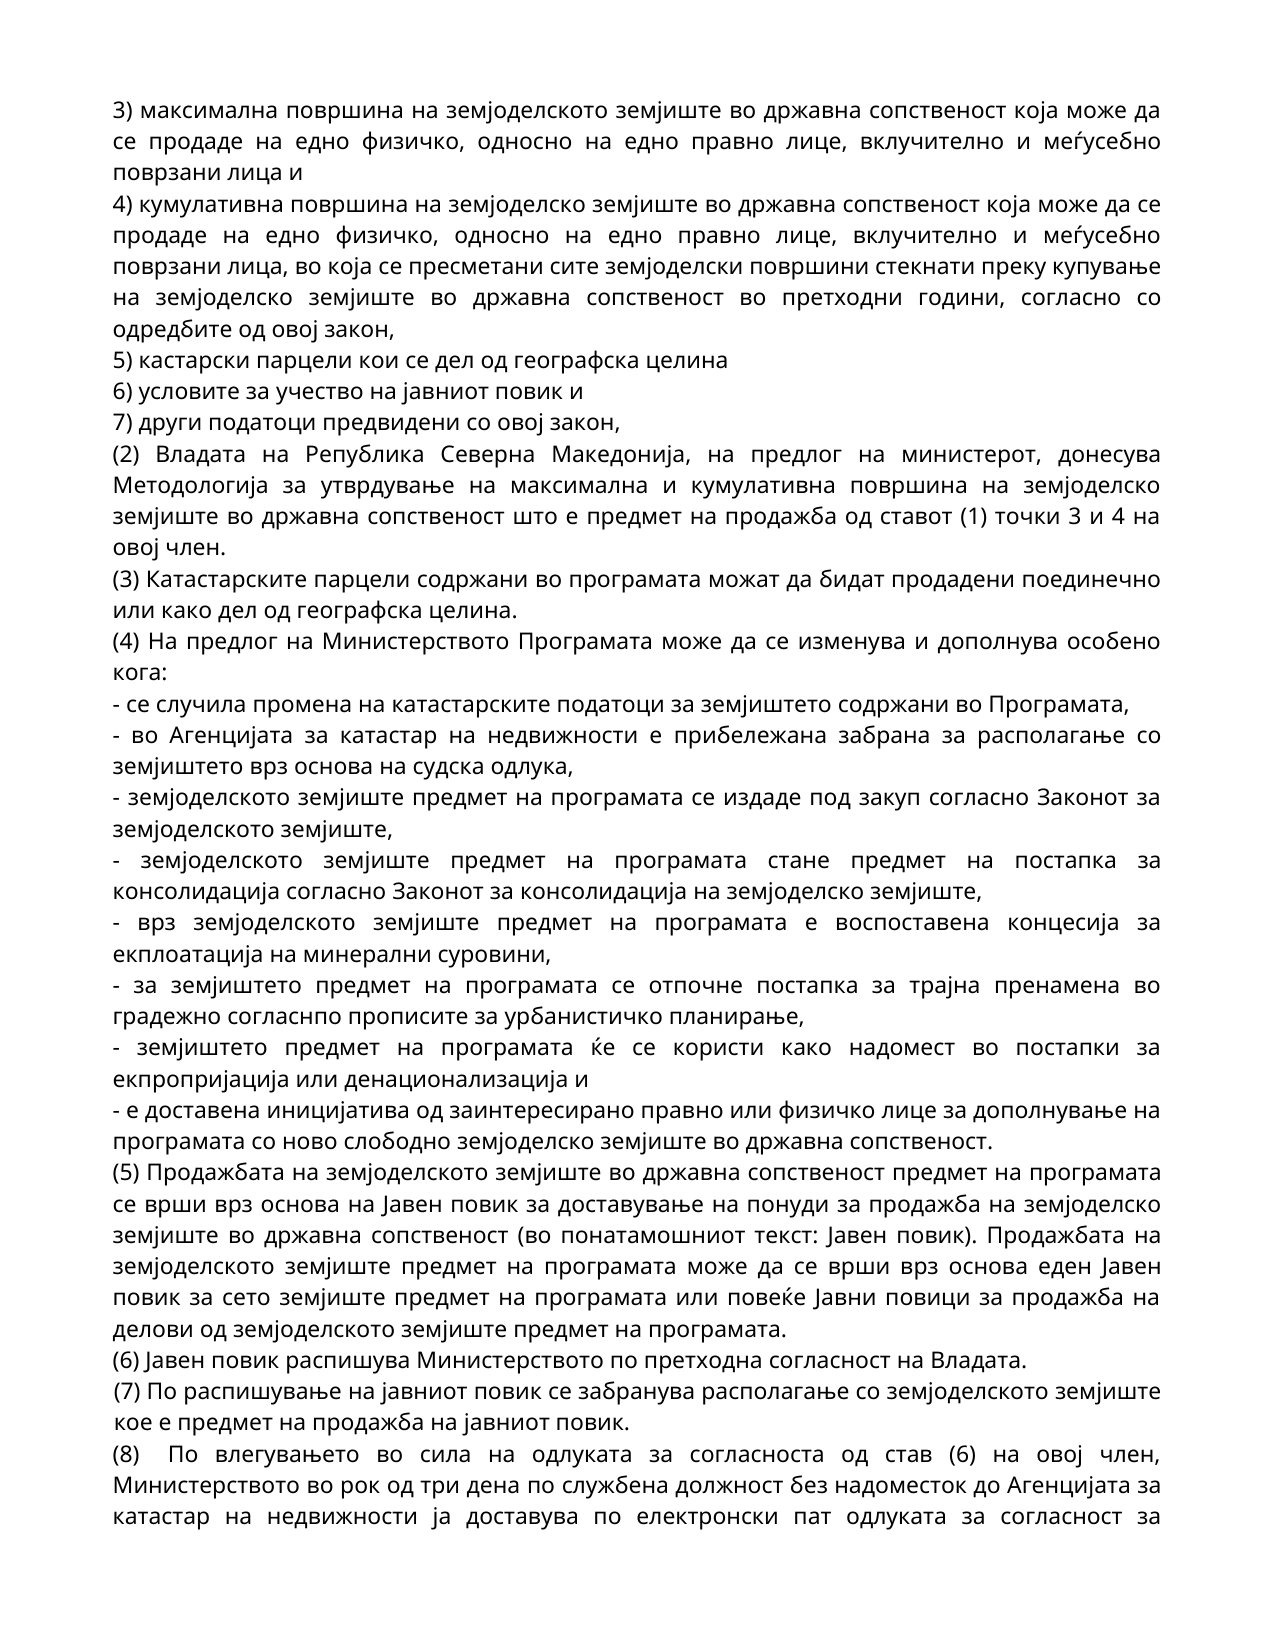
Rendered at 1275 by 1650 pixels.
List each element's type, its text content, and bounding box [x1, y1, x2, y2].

text - врз земјоделското земјиште предмет на програмата е воспоставена концесија за екплоатација на минерални суровини, [112, 906, 1162, 969]
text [112, 1437, 1162, 1531]
text (5) Продажбата на земјоделското земјиште во државна сопственост предмет на програмата се врши врз основа на Јавен повик за доставување на понуди за продажба на земјоделско земјиште во државна сопственост (во понатамошниот текст: Јавен повик). Продажбата на земјоделското земјиште предмет на програмата може да се врши врз основа еден Јавен повик за сето земјиште предмет на програмата или повеќе Јавни повици за продажба на делови од земјоделското земјиште предмет на програмата. [112, 1156, 1162, 1344]
text - во Агенцијата за катастар на недвижности е прибележана забрана за располагање со земјиштето врз основа на судска одлука, [112, 719, 1162, 781]
text - се случила промена на катастарските податоци за земјиштето содржани во Програмата, [112, 687, 1162, 719]
text - земјиштето предмет на програмата ќе се користи како надомест во постапки за екпропријација или денационализација и [112, 1031, 1162, 1094]
text - за земјиштето предмет на програмата се отпочне постапка за трајна пренамена во градежно согласнпо прописите за урбанистичко планирање, [112, 969, 1162, 1031]
text (2) Владата на Република Северна Македонија, на предлог на министерот, донесува Методологија за утврдување на максимална и кумулативна површина на земјоделско земјиште во државна сопственост што е предмет на продажба од ставот (1) точки 3 и 4 на овој член. [112, 437, 1162, 562]
text (7) По распишување на јавниот повик се забранува располагање со земјоделското земјиште кое е предмет на продажба на јавниот повик. [113, 1375, 1162, 1437]
text - е доставена иницијатива од заинтересирано правно или физичко лице за дополнување на програмата со ново слободно земјоделско земјиште во државна сопственост. [112, 1094, 1162, 1156]
text - земјоделското земјиште предмет на програмата стане предмет на постапка за консолидација согласно Законот за консолидација на земјоделско земјиште, [112, 844, 1162, 906]
text 5) кастарски парцели кои се дел од географска целина [112, 344, 1162, 375]
text - земјоделското земјиште предмет на програмата се издаде под закуп согласно Законот за земјоделското земјиште, [112, 781, 1162, 844]
text 7) други податоци предвидени со овој закон, [112, 406, 1162, 437]
text (6) Јавен повик распишува Министерството по претходна согласност на Владата. [112, 1344, 1162, 1375]
text 3) максимална површина на земјоделското земјиште во државна сопственост која може да се продаде на едно физичко, односно на едно правно лице, вклучително и меѓусебно поврзани лица и [112, 94, 1162, 187]
text (4) На предлог на Министерството Програмата може да се изменува и дополнува особено кога: [112, 625, 1162, 687]
text (3) Катастарските парцели содржани во програмата можат да бидат продадени поединечно или како дел од географска целина. [112, 562, 1162, 625]
text 4) кумулативна површина на земјоделско земјиште во државна сопственост која може да се продаде на едно физичко, односно на едно правно лице, вклучително и меѓусебно поврзани лица, во која се пресметани сите земјоделски површини стекнати преку купување на земјоделско земјиште во државна сопственост во претходни години, согласно со одредбите од овој закон, [112, 187, 1162, 344]
text 6) условите за учество на јавниот повик и [112, 375, 1162, 406]
